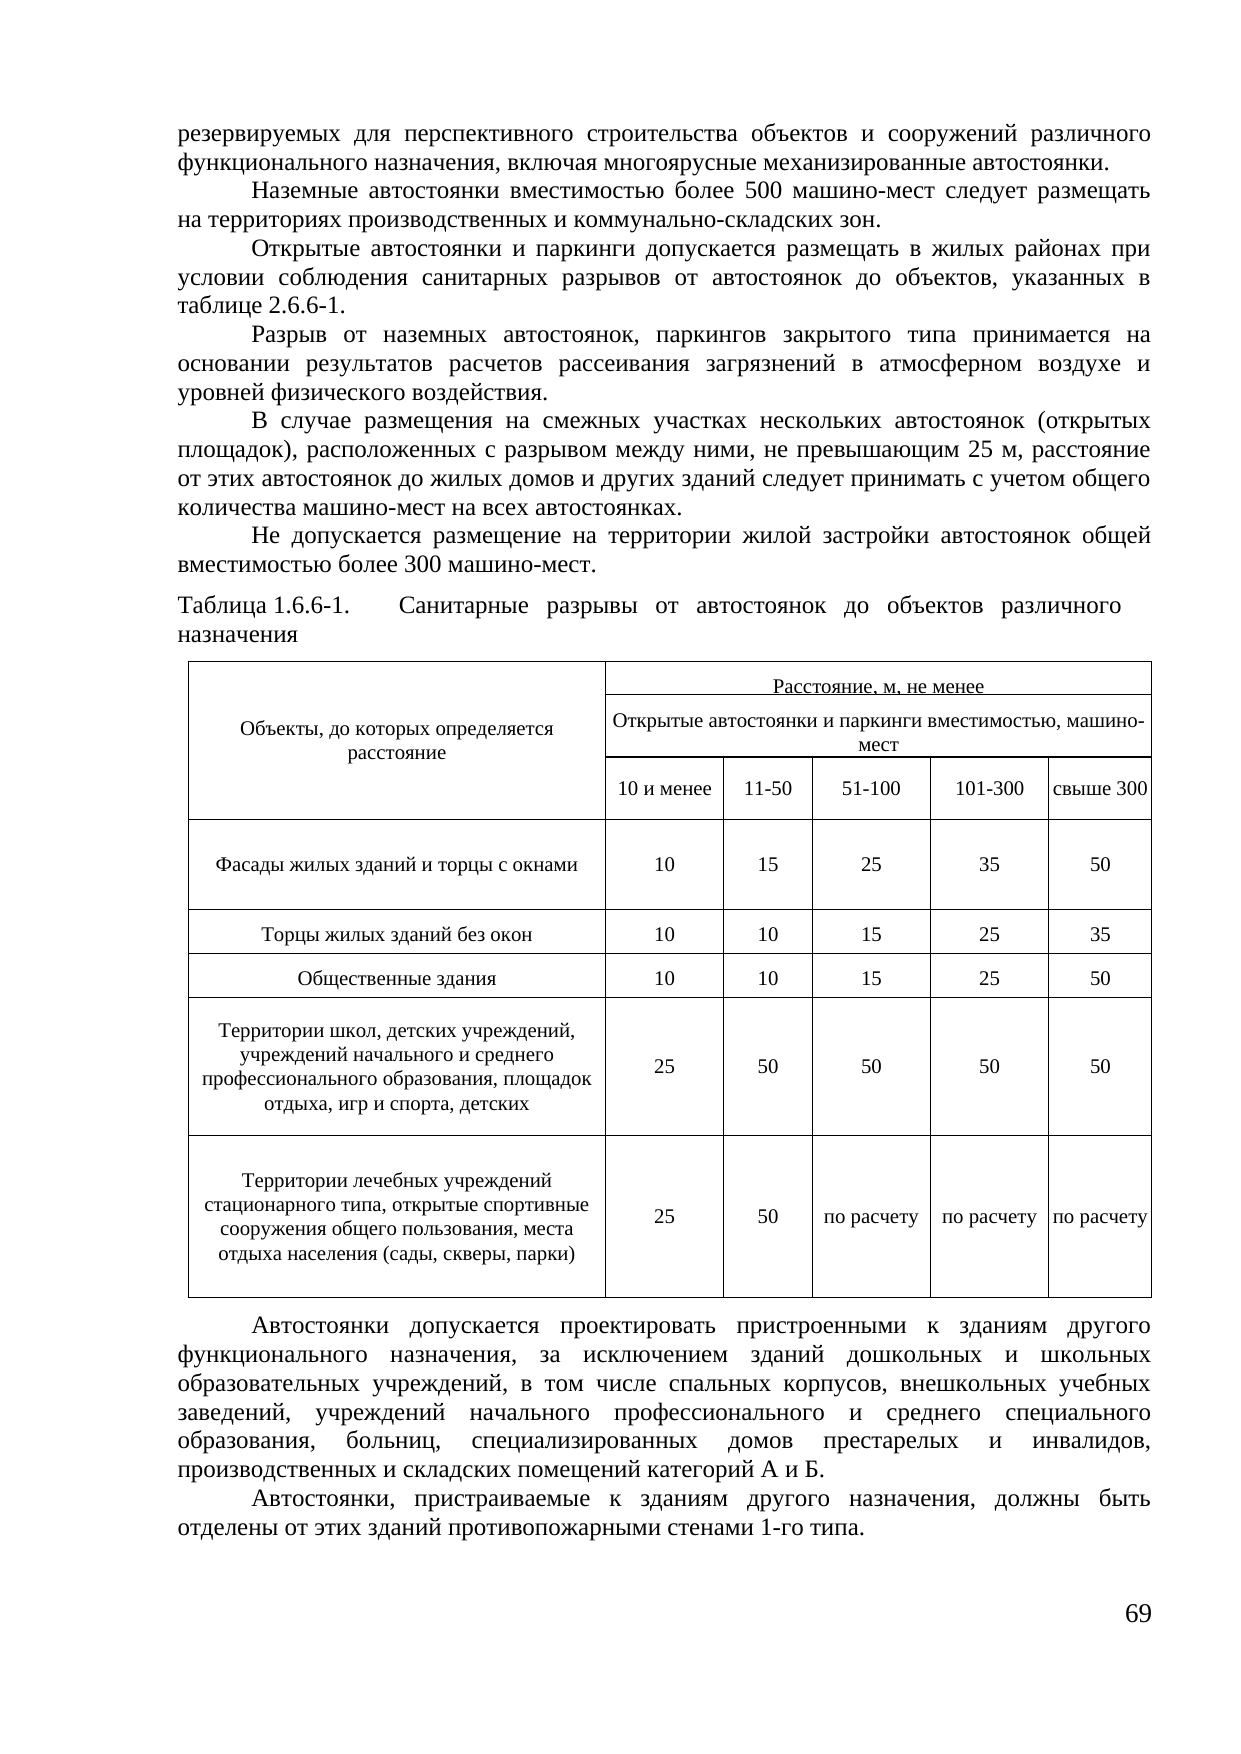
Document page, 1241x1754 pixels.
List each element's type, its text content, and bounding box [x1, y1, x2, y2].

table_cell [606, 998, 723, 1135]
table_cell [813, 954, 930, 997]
text Наземные автостоянки вместимостью более 500 машино-мест следует размещать на территориях производственных и коммунально-складских зон. [177, 176, 1152, 233]
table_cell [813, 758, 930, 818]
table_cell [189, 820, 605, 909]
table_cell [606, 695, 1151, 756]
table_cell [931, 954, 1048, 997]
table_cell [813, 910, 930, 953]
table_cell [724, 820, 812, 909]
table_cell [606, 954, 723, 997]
text Автостоянки допускается проектировать пристроенными к зданиям другого функционального назначения, за исключением зданий дошкольных и школьных образовательных учреждений, в том числе спальных корпусов, внешкольных учебных заведений, учреждений начального профессионального и среднего специального образования, больниц, специализированных домов престарелых и инвалидов, производственных и складских помещений категорий А и Б. [177, 1310, 1152, 1483]
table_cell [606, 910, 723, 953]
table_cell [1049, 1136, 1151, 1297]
text Автостоянки, пристраиваемые к зданиям другого назначения, должны быть отделены от этих зданий противопожарными стенами 1-го типа. [177, 1483, 1152, 1540]
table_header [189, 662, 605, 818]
text Открытые автостоянки и паркинги допускается размещать в жилых районах при условии соблюдения санитарных разрывов от автостоянок до объектов, указанных в таблице 2.6.6-1. [177, 233, 1152, 319]
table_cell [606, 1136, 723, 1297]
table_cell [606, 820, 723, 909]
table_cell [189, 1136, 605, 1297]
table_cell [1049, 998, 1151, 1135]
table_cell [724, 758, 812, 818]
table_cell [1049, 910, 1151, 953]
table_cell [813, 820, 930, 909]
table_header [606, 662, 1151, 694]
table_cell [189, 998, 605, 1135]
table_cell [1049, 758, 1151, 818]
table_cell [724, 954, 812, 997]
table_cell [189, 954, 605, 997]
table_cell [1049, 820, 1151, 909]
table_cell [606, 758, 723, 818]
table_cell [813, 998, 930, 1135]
text Не допускается размещение на территории жилой застройки автостоянок общей вместимостью более 300 машино-мест. [177, 521, 1152, 578]
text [177, 118, 1152, 176]
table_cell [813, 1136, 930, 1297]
text В случае размещения на смежных участках нескольких автостоянок (открытых площадок), расположенных с разрывом между ними, не превышающим 25 м, расстояние от этих автостоянок до жилых домов и других зданий следует принимать с учетом общего количества машино-мест на всех автостоянках. [177, 406, 1152, 521]
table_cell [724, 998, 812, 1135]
text Разрыв от наземных автостоянок, паркингов закрытого типа принимается на основании результатов расчетов рассеивания загрязнений в атмосферном воздухе и уровней физического воздействия. [177, 319, 1152, 406]
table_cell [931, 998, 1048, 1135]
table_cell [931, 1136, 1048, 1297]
text Санитарные разрывы от автостоянок до объектов различного назначения [177, 591, 1122, 648]
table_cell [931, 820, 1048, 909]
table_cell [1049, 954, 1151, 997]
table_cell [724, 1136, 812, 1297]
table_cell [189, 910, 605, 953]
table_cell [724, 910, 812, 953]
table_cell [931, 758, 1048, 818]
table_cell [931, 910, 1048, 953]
